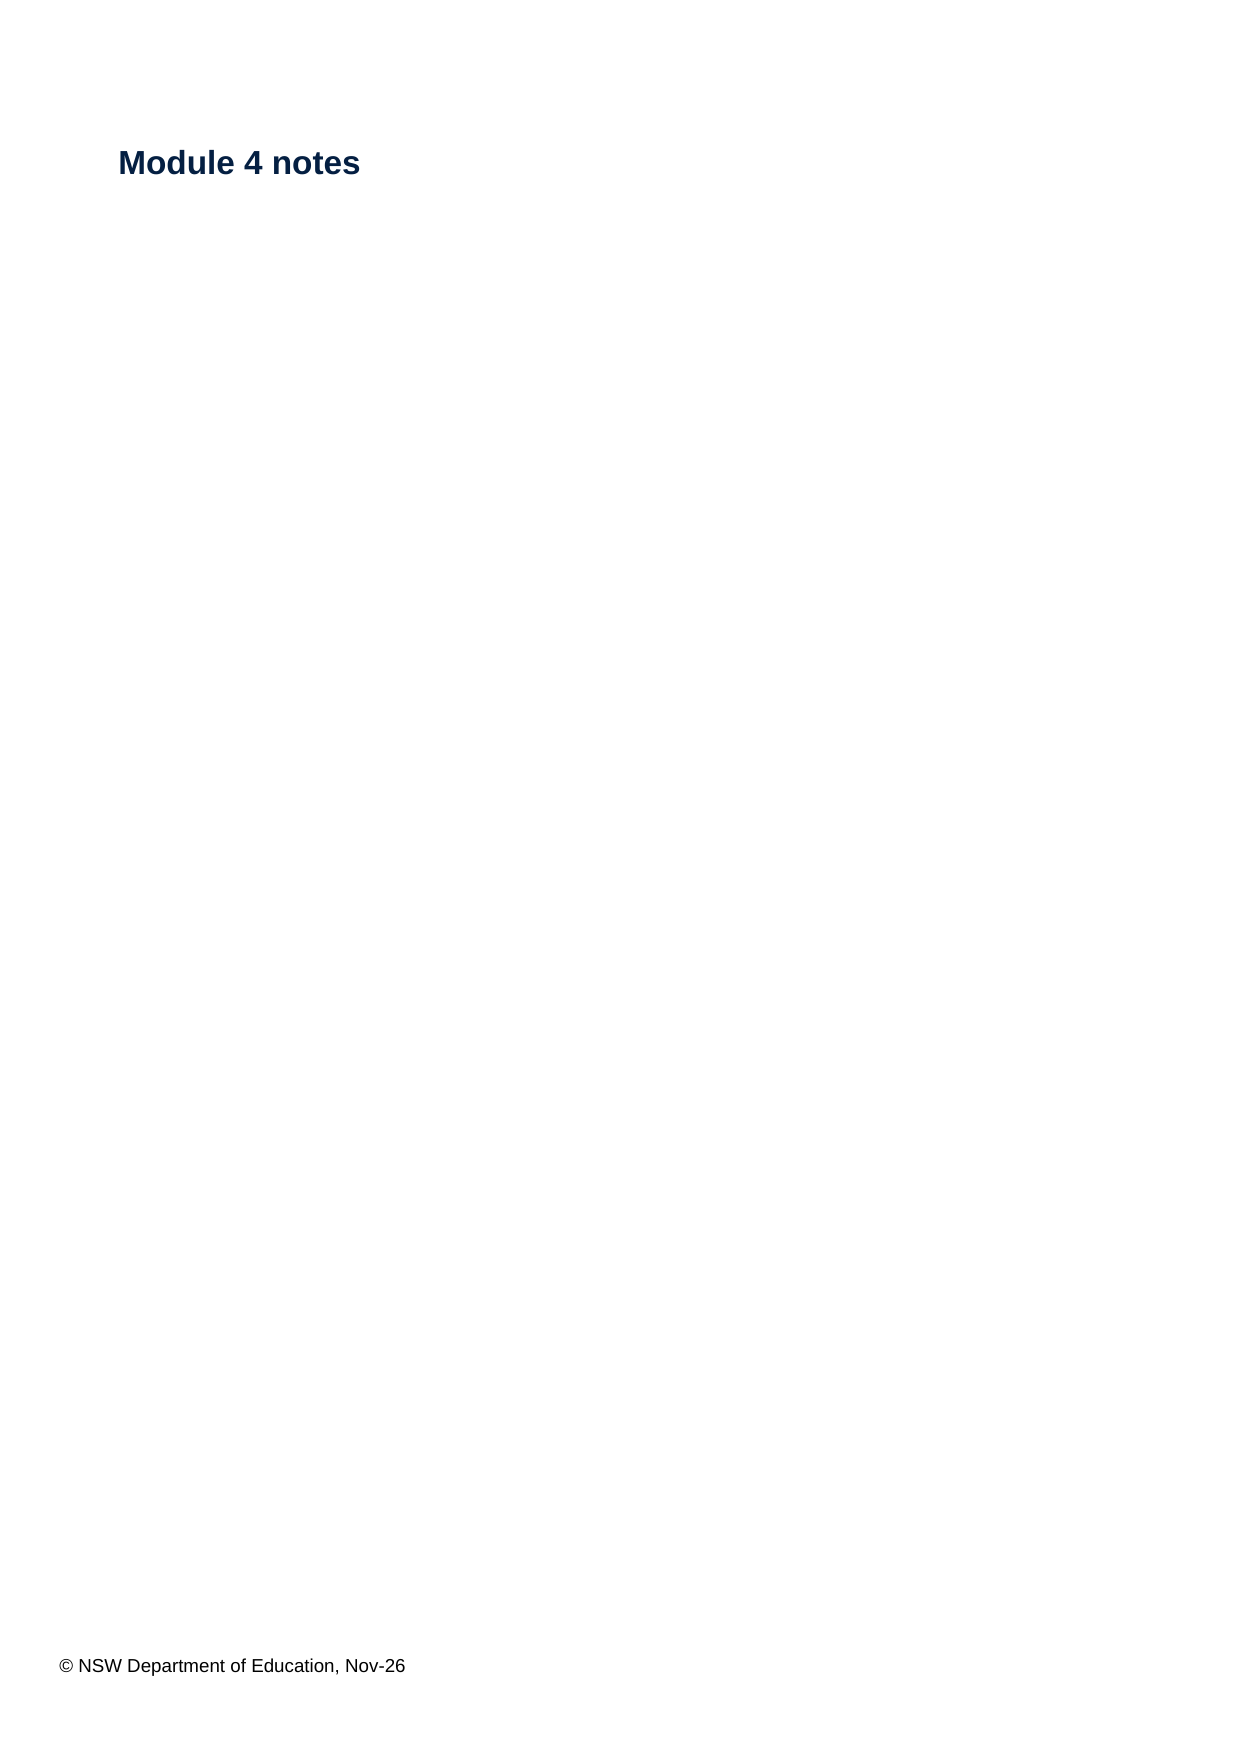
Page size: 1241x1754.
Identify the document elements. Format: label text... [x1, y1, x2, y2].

subtitle Module 4 notes [118, 143, 1122, 182]
